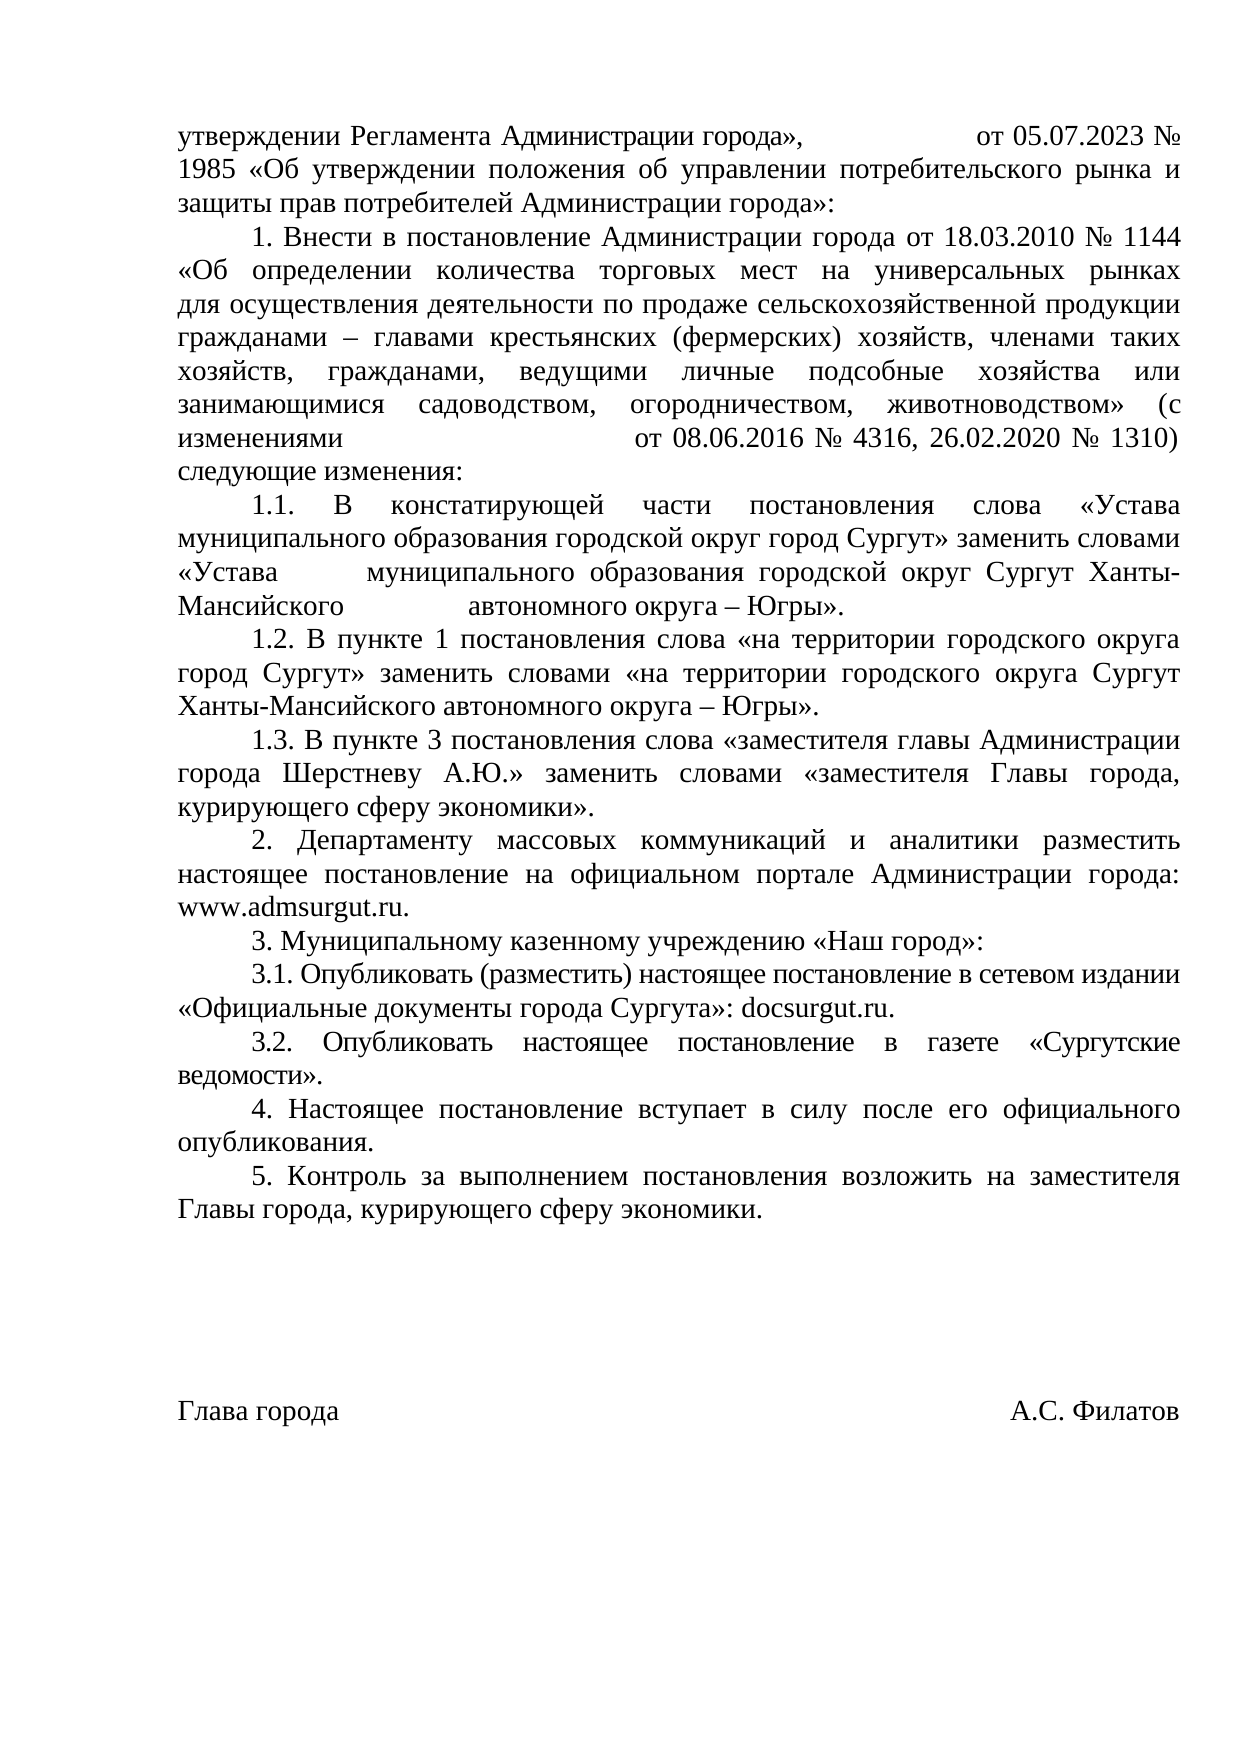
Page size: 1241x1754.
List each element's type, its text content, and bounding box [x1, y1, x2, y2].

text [177, 118, 1181, 219]
text 1.2. В пункте 1 постановления слова «на территории городского округа город Сургут» заменить словами «на территории городского округа Сургут Ханты-Мансийского автономного округа – Югры». [177, 621, 1181, 722]
text 4. Настоящее постановление вступает в силу после его официального опубликования. [177, 1091, 1181, 1158]
text 5. Контроль за выполнением постановления возложить на заместителя Главы города, курирующего сферу экономики. [177, 1158, 1181, 1225]
text 1.3. В пункте 3 постановления слова «заместителя главы Администрации города Шерстневу А.Ю.» заменить словами «заместителя Главы города, курирующего сферу экономики». [177, 722, 1181, 822]
text 3.1. Опубликовать (разместить) настоящее постановление в сетевом издании «Официальные документы города Сургута»: docsurgut.ru. [177, 957, 1181, 1024]
text 3. Муниципальному казенному учреждению «Наш город»: [177, 923, 1181, 957]
text Глава города А.С. Филатов [177, 1393, 1181, 1426]
text 1. Внести в постановление Администрации города от 18.03.2010 № 1144 «Об определении количества торговых мест на универсальных рынках для осуществления деятельности по продаже сельскохозяйственной продукции гражданами – главами крестьянских (фермерских) хозяйств, членами таких хозяйств, гражданами, ведущими личные подсобные хозяйства или занимающимися садоводством, огородничеством, животноводством» (c изменениями от 08.06.2016 № 4316, 26.02.2020 № 1310) следующие изменения: [177, 219, 1181, 487]
text 3.2. Опубликовать настоящее постановление в газете «Сургутские ведомости». [177, 1024, 1181, 1091]
text 1.1. В констатирующей части постановления слова «Устава муниципального образования городской округ город Сургут» заменить словами «Устава муниципального образования городской округ Сургут Ханты-Мансийского автономного округа – Югры». [177, 487, 1181, 621]
text 2. Департаменту массовых коммуникаций и аналитики разместить настоящее постановление на официальном портале Администрации города: www.admsurgut.ru. [177, 822, 1181, 923]
